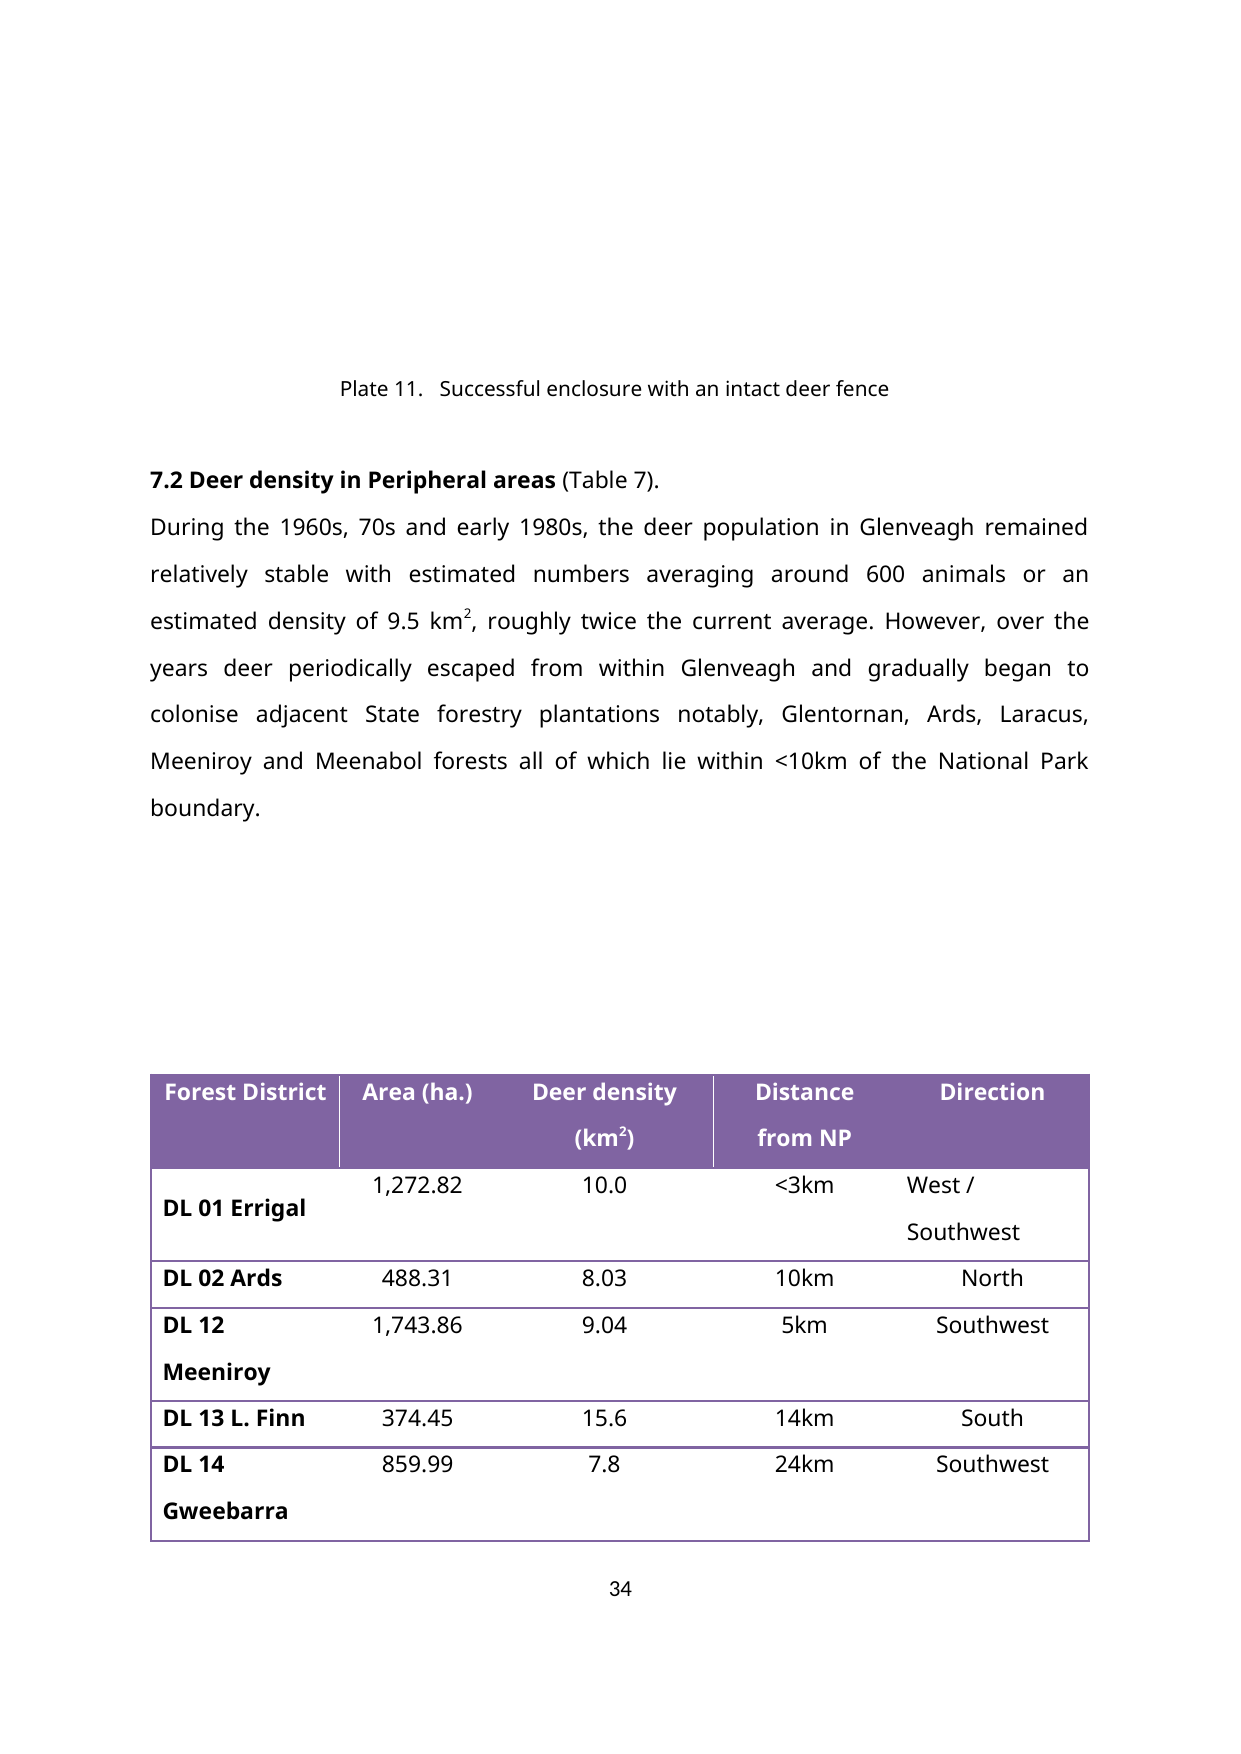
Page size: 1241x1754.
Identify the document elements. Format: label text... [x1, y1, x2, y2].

table_cell North [895, 1262, 1088, 1307]
table_cell 374.45 [340, 1402, 495, 1446]
text During the 1960s, 70s and early 1980s, the deer population in Glenveagh remained relatively stable with estimated numbers averaging around 600 animals or an estimated density of 9.5 km2, roughly twice the current average. However, over the years deer periodically escaped from within Glenveagh and gradually began to colonise adjacent State forestry plantations notably, Glentornan, Ards, Laracus, Meeniroy and Meenabol forests all of which lie within <10km of the National Park boundary. [150, 511, 1090, 823]
table_header Forest District [152, 1076, 339, 1167]
table_cell Southwest [895, 1449, 1088, 1540]
table_cell 1,743.86 [340, 1309, 495, 1400]
text Plate 11. Successful enclosure with an intact deer fence [150, 374, 1090, 403]
table_cell South [895, 1402, 1088, 1446]
table_cell 14km [714, 1402, 895, 1446]
table_cell 859.99 [340, 1449, 495, 1540]
table_cell DL 02 Ards [152, 1262, 339, 1307]
table_cell 1,272.82 [340, 1169, 495, 1260]
text 7.2 Deer density in Peripheral areas (Table 7). [150, 464, 1090, 495]
table_cell 10.0 [495, 1169, 713, 1260]
table_header Area (ha.) [340, 1076, 495, 1167]
table_cell 5km [714, 1309, 895, 1400]
table_cell West / Southwest [895, 1169, 1088, 1260]
table_cell 8.03 [495, 1262, 713, 1307]
table_cell 488.31 [340, 1262, 495, 1307]
table_header Distance from NP [714, 1076, 895, 1167]
table_cell DL 14 Gweebarra [152, 1449, 339, 1540]
table_cell 24km [714, 1449, 895, 1540]
table_cell Southwest [895, 1309, 1088, 1400]
table_cell 15.6 [495, 1402, 713, 1446]
table_cell DL 13 L. Finn [152, 1402, 339, 1446]
table_cell DL 01 Errigal [152, 1169, 339, 1260]
table_cell <3km [714, 1169, 895, 1260]
table_header Direction [895, 1076, 1088, 1167]
table_cell 9.04 [495, 1309, 713, 1400]
table_header Deer density (km2) [495, 1076, 713, 1167]
table_cell 7.8 [495, 1449, 713, 1540]
table_cell 10km [714, 1262, 895, 1307]
table_cell DL 12 Meeniroy [152, 1309, 339, 1400]
